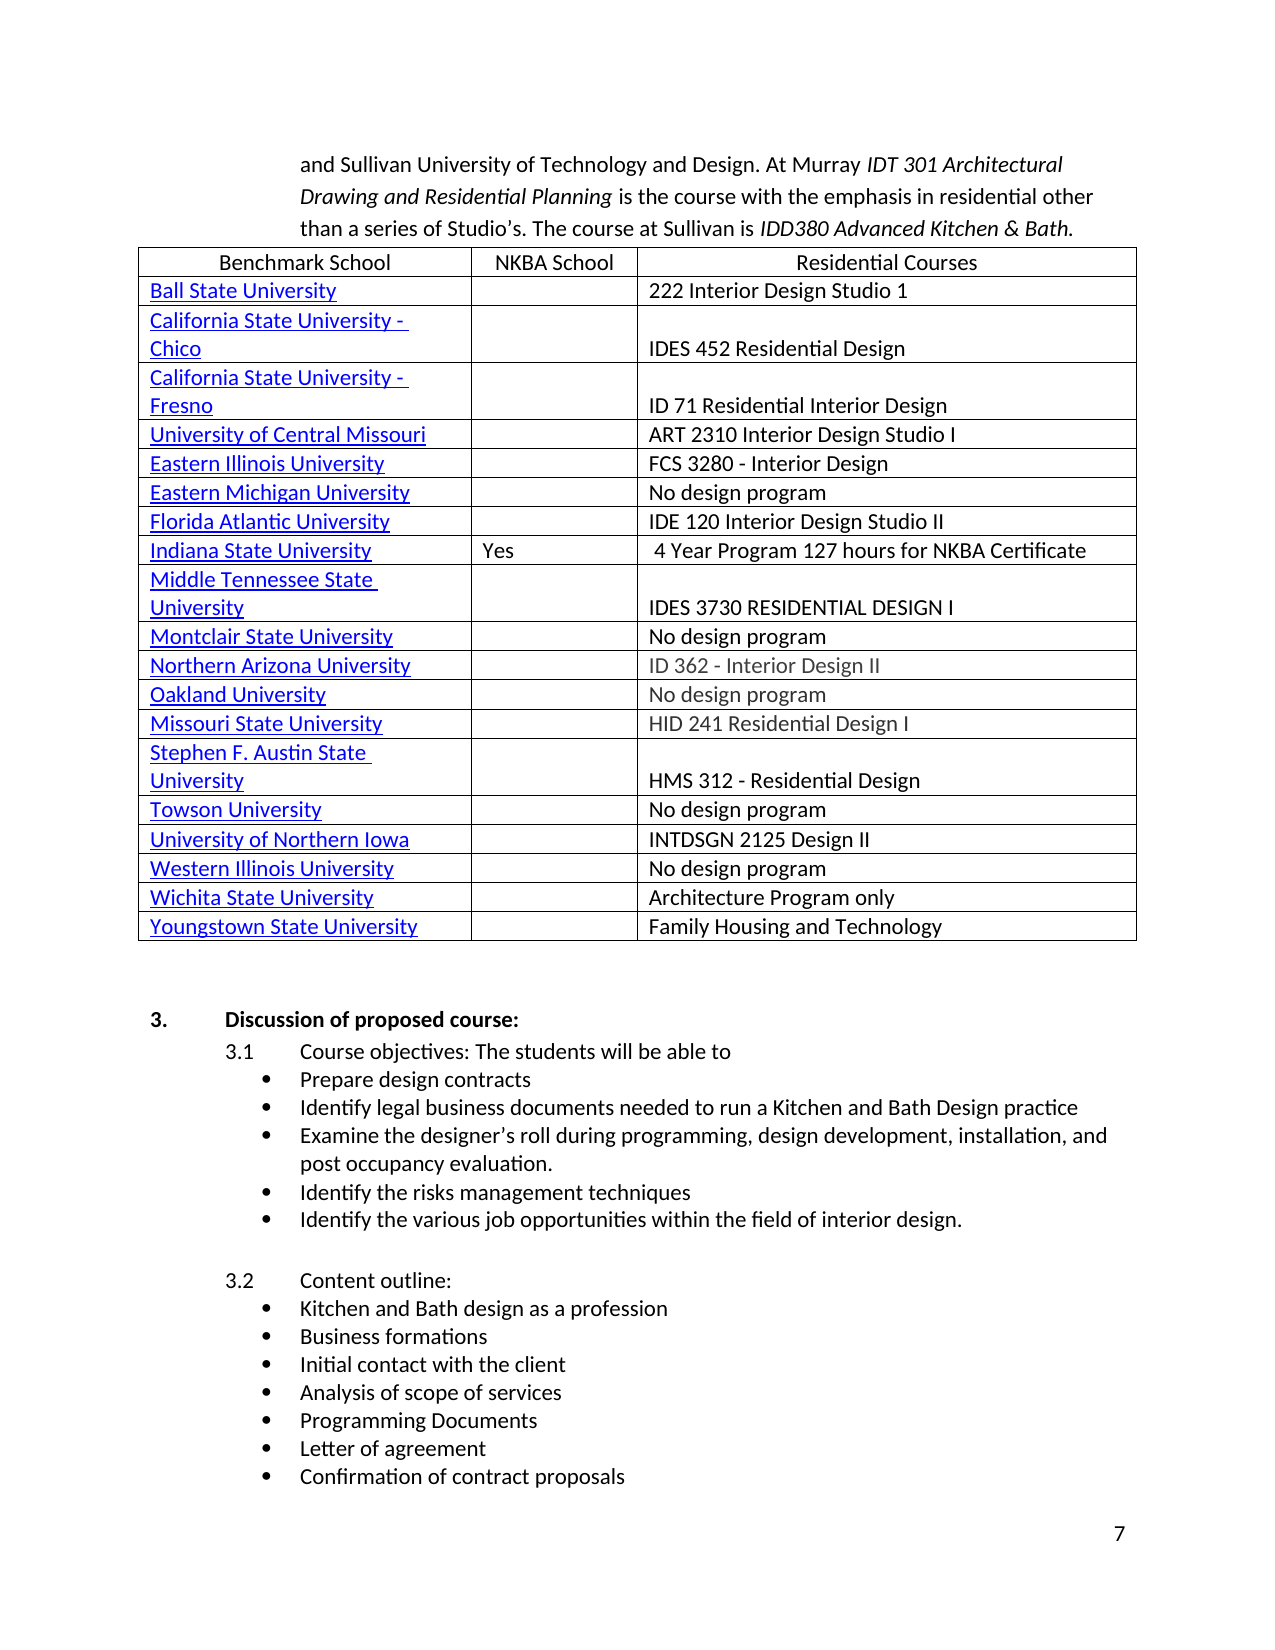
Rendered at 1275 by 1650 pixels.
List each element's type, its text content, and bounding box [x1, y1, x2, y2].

table_cell [472, 306, 637, 362]
table_cell California State University - Chico [139, 306, 471, 362]
table_cell [472, 622, 637, 650]
table_cell [472, 739, 637, 794]
table_cell [472, 449, 637, 477]
table_cell [472, 420, 637, 448]
table_cell INTDSGN 2125 Design II [638, 825, 1136, 853]
table_cell HMS 312 - Residential Design [638, 739, 1136, 794]
table_cell 222 Interior Design Studio 1 [638, 277, 1136, 305]
table_cell [472, 710, 637, 737]
table_header Residential Courses [638, 248, 1136, 276]
table_cell Northern Arizona University [139, 651, 471, 679]
list Identify the risks management techniques [262, 1178, 1125, 1206]
table_cell FCS 3280 - Interior Design [638, 449, 1136, 477]
table_cell Missouri State University [139, 710, 471, 737]
table_cell Youngstown State University [139, 912, 471, 940]
list Examine the designer’s roll during programming, design development, installation, and post occupancy evaluation. [262, 1122, 1125, 1178]
table_cell [472, 825, 637, 853]
table_cell Family Housing and Technology [638, 912, 1136, 940]
list Letter of agreement [262, 1434, 1125, 1462]
list Confirmation of contract proposals [262, 1462, 1125, 1490]
list Course objectives: The students will be able to [225, 1037, 1125, 1066]
table_cell [472, 883, 637, 911]
table_cell [472, 680, 637, 708]
list Business formations [262, 1322, 1125, 1350]
table_cell [472, 478, 637, 506]
list Initial contact with the client [262, 1350, 1125, 1378]
table_cell [472, 277, 637, 305]
list Programming Documents [262, 1406, 1125, 1434]
table_cell Indiana State University [139, 536, 471, 564]
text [225, 150, 1125, 242]
table_cell IDES 3730 RESIDENTIAL DESIGN I [638, 565, 1136, 621]
table_cell Eastern Illinois University [139, 449, 471, 477]
table_cell University of Central Missouri [139, 420, 471, 448]
list Kitchen and Bath design as a profession [262, 1294, 1125, 1322]
table_cell California State University - Fresno [139, 363, 471, 419]
table_cell [472, 912, 637, 940]
table_cell HID 241 Residential Design I [638, 710, 1136, 737]
table_cell [472, 363, 637, 419]
table_cell Architecture Program only [638, 883, 1136, 911]
table_cell IDE 120 Interior Design Studio II [638, 507, 1136, 535]
table_cell Oakland University [139, 680, 471, 708]
list Content outline: [225, 1266, 1125, 1294]
table_cell Stephen F. Austin State University [139, 739, 471, 794]
table_cell ID 362 - Interior Design II [638, 651, 1136, 679]
table_cell IDES 452 Residential Design [638, 306, 1136, 362]
table_cell Towson University [139, 796, 471, 824]
table_header Benchmark School [139, 248, 471, 276]
table_cell ID 71 Residential Interior Design [638, 363, 1136, 419]
table_header NKBA School [472, 248, 637, 276]
table_cell Eastern Michigan University [139, 478, 471, 506]
table_cell Ball State University [139, 277, 471, 305]
table_cell Yes [472, 536, 637, 564]
table_cell No design program [638, 796, 1136, 824]
table_cell ART 2310 Interior Design Studio I [638, 420, 1136, 448]
table_cell [472, 565, 637, 621]
table_cell [472, 507, 637, 535]
list Identify legal business documents needed to run a Kitchen and Bath Design practice [262, 1093, 1125, 1122]
table_cell No design program [638, 854, 1136, 882]
table_cell Montclair State University [139, 622, 471, 650]
table_cell [472, 854, 637, 882]
table_cell No design program [638, 680, 1136, 708]
table_cell No design program [638, 622, 1136, 650]
table_cell 4 Year Program 127 hours for NKBA Certificate [638, 536, 1136, 564]
table_cell Western Illinois University [139, 854, 471, 882]
table_cell No design program [638, 478, 1136, 506]
list Analysis of scope of services [262, 1378, 1125, 1406]
table_cell [472, 651, 637, 679]
table_cell University of Northern Iowa [139, 825, 471, 853]
list Identify the various job opportunities within the field of interior design. [262, 1206, 1125, 1234]
table_cell Florida Atlantic University [139, 507, 471, 535]
table_cell Middle Tennessee State University [139, 565, 471, 621]
table_cell [472, 796, 637, 824]
text 3. Discussion of proposed course: [150, 1005, 1125, 1033]
table_cell Wichita State University [139, 883, 471, 911]
list Prepare design contracts [262, 1066, 1125, 1093]
